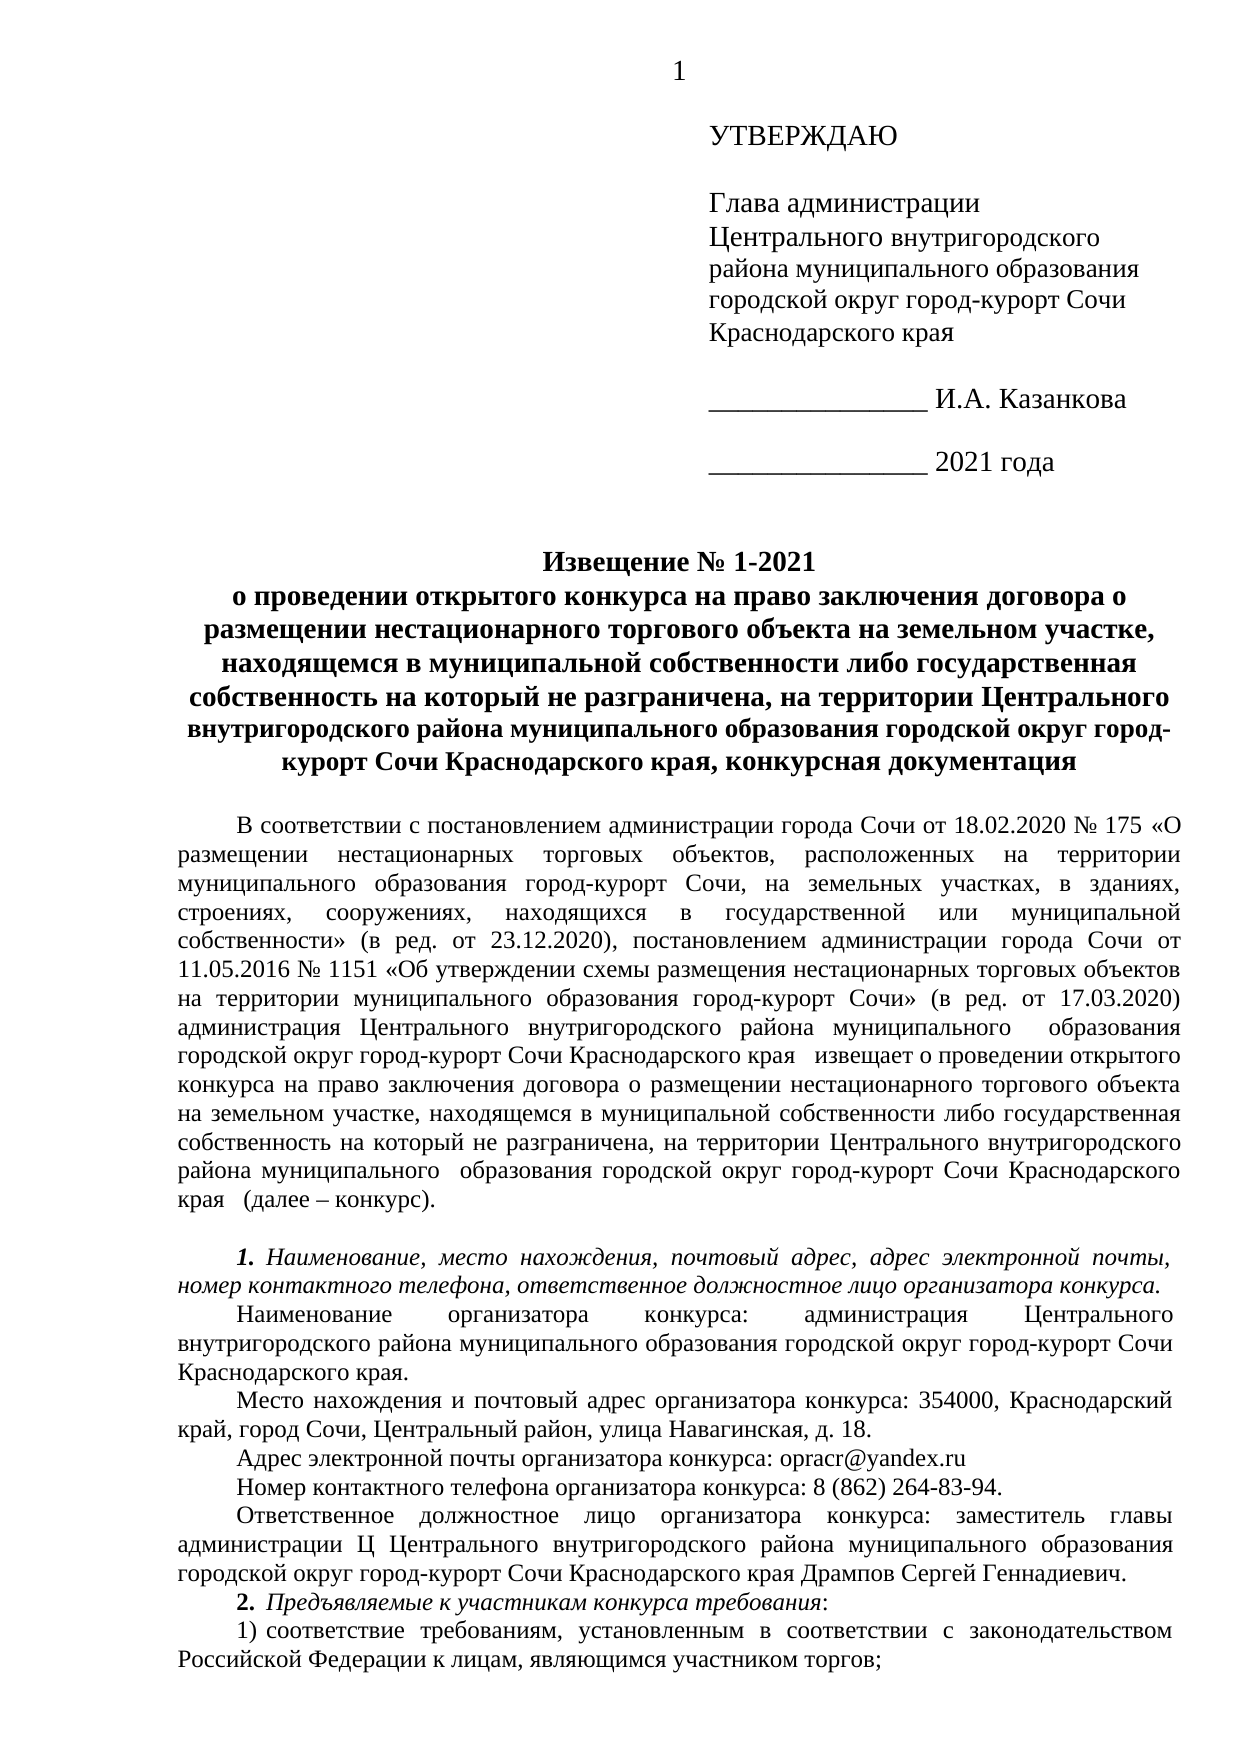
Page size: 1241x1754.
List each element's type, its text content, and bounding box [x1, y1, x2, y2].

text Извещение № 1-2021 [177, 544, 1181, 578]
text Место нахождения и почтовый адрес организатора конкурса: 354000, Краснодарский край, город Сочи, Центральный район, улица Навагинская, д. 18. [177, 1386, 1173, 1443]
text Центрального внутригородского района муниципального образования городской округ город-курорт Сочи Краснодарского края [709, 219, 1173, 348]
text УТВЕРЖДАЮ [709, 118, 1175, 152]
text В соответствии с постановлением администрации города Сочи от 18.02.2020 № 175 «О размещении нестационарных торговых объектов, расположенных на территории муниципального образования город-курорт Сочи, на земельных участках, в зданиях, строениях, сооружениях, находящихся в государственной или муниципальной собственности» (в ред. от 23.12.2020), постановлением администрации города Сочи от 11.05.2016 № 1151 «Об утверждении схемы размещения нестационарных торговых объектов на территории муниципального образования город-курорт Сочи» (в ред. от 17.03.2020) администрация Центрального внутригородского района муниципального образования городской округ город-курорт Сочи Краснодарского края извещает о проведении открытого конкурса на право заключения договора о размещении нестационарного торгового объекта на земельном участке, находящемся в муниципальной собственности либо государственная собственность на который не разграничена, на территории Центрального внутригородского района муниципального образования городской округ город-курорт Сочи Краснодарского края (далее – конкурс). [177, 811, 1181, 1213]
list соответствие требованиям, установленным в соответствии с законодательством Российской Федерации к лицам, являющимся участником торгов; [177, 1616, 1173, 1673]
text Глава администрации [709, 185, 1173, 219]
text Номер контактного телефона организатора конкурса: 8 (862) 264-83-94. [177, 1472, 1173, 1501]
text Адрес электронной почты организатора конкурса: opracr@yandex.ru [177, 1443, 1173, 1472]
list Наименование, место нахождения, почтовый адрес, адрес электронной почты, номер контактного телефона, ответственное должностное лицо организатора конкурса. [177, 1242, 1173, 1299]
text Ответственное должностное лицо организатора конкурса: заместитель главы администрации Ц Центрального внутригородского района муниципального образования городской округ город-курорт Сочи Краснодарского края Дрампов Сергей Геннадиевич. [177, 1501, 1173, 1587]
text о проведении открытого конкурса на право заключения договора о размещении нестационарного торгового объекта на земельном участке, находящемся в муниципальной собственности либо государственная собственность на который не разграничена, на территории Центрального внутригородского района муниципального образования городской округ город-курорт Сочи Краснодарского края, конкурсная документация [177, 578, 1181, 777]
text _______________ 2021 года [709, 415, 1173, 477]
text Наименование организатора конкурса: администрация Центрального внутригородского района муниципального образования городской округ город-курорт Сочи Краснодарского края. [177, 1299, 1173, 1386]
text _______________ И.А. Казанкова [709, 382, 1173, 415]
list Предъявляемые к участникам конкурса требования: [177, 1587, 1181, 1616]
